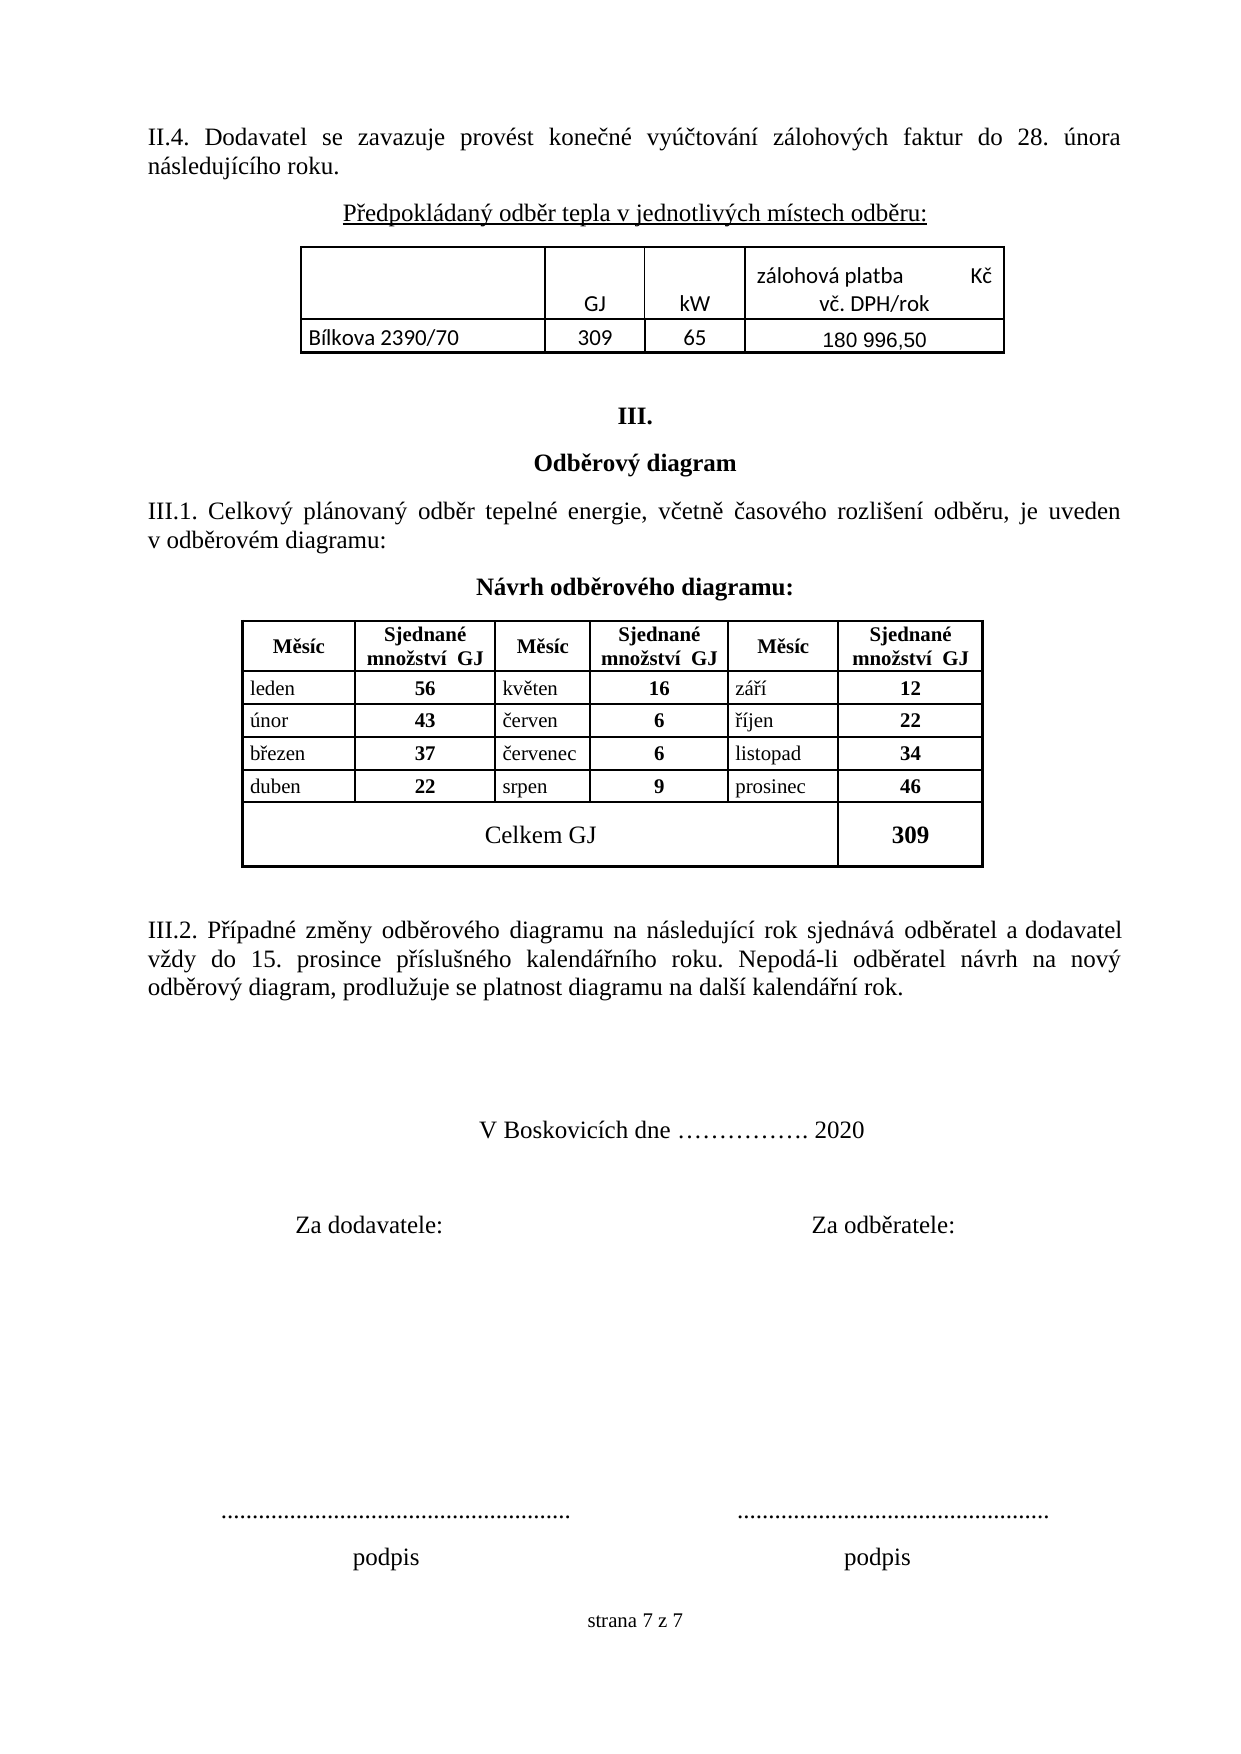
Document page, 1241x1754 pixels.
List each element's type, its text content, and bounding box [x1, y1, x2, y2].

text Návrh odběrového diagramu: [148, 572, 1122, 601]
table_cell 6 [591, 738, 727, 768]
table_header kW [645, 248, 744, 318]
table_cell 37 [356, 738, 494, 768]
text V Boskovicích dne ……………. 2020 [148, 1115, 1122, 1144]
table_cell 43 [356, 705, 494, 736]
table_cell 12 [839, 672, 981, 703]
text II.4. Dodavatel se zavazuje provést konečné vyúčtování zálohových faktur do 28. února následujícího roku. [148, 122, 1122, 179]
table_header GJ [546, 248, 644, 318]
table_cell srpen [496, 771, 589, 801]
table_cell 180 996,50 [746, 320, 1003, 351]
text III.2. Případné změny odběrového diagramu na následující rok sjednává odběratel a dodavatel vždy do 15. prosince příslušného kalendářního roku. Nepodá-li odběratel návrh na nový odběrový diagram, prodlužuje se platnost diagramu na další kalendářní rok. [148, 915, 1122, 1001]
table_cell 22 [356, 771, 494, 801]
table_cell září [729, 672, 837, 703]
text III.1. Celkový plánovaný odběr tepelné energie, včetně časového rozlišení odběru, je uveden v odběrovém diagramu: [148, 496, 1122, 553]
text Za dodavatele: Za odběratele: [148, 1210, 1122, 1239]
table_cell 34 [839, 738, 981, 768]
table_header Měsíc [729, 622, 837, 670]
table_cell leden [244, 672, 354, 703]
table_cell 9 [591, 771, 727, 801]
table_cell listopad [729, 738, 837, 768]
table_header Sjednané množství GJ [839, 622, 981, 670]
table_cell 6 [591, 705, 727, 736]
table_header [302, 248, 544, 318]
table_header Měsíc [496, 622, 589, 670]
text III. [148, 401, 1122, 430]
text Předpokládaný odběr tepla v jednotlivých místech odběru: [148, 198, 1122, 227]
table_header Sjednané množství GJ [591, 622, 727, 670]
table_cell duben [244, 771, 354, 801]
text Odběrový diagram [148, 448, 1122, 477]
table_cell březen [244, 738, 354, 768]
table_cell prosinec [729, 771, 837, 801]
text ........................................................ .................................................. [148, 1495, 1122, 1524]
text podpis podpis [148, 1542, 1122, 1571]
table_cell 309 [839, 803, 981, 865]
table_header zálohová platba Kč vč. DPH/rok [746, 248, 1003, 318]
table_cell červen [496, 705, 589, 736]
table_header Měsíc [244, 622, 354, 670]
table_cell 46 [839, 771, 981, 801]
table_cell červenec [496, 738, 589, 768]
table_cell Celkem GJ [244, 803, 837, 865]
table_cell 16 [591, 672, 727, 703]
table_cell květen [496, 672, 589, 703]
table_cell 56 [356, 672, 494, 703]
table_cell 22 [839, 705, 981, 736]
table_cell 65 [646, 320, 744, 351]
table_cell únor [244, 705, 354, 736]
table_cell 309 [546, 320, 644, 351]
table_cell říjen [729, 705, 837, 736]
table_cell Bílkova 2390/70 [302, 320, 544, 351]
table_header Sjednané množství GJ [356, 622, 494, 670]
